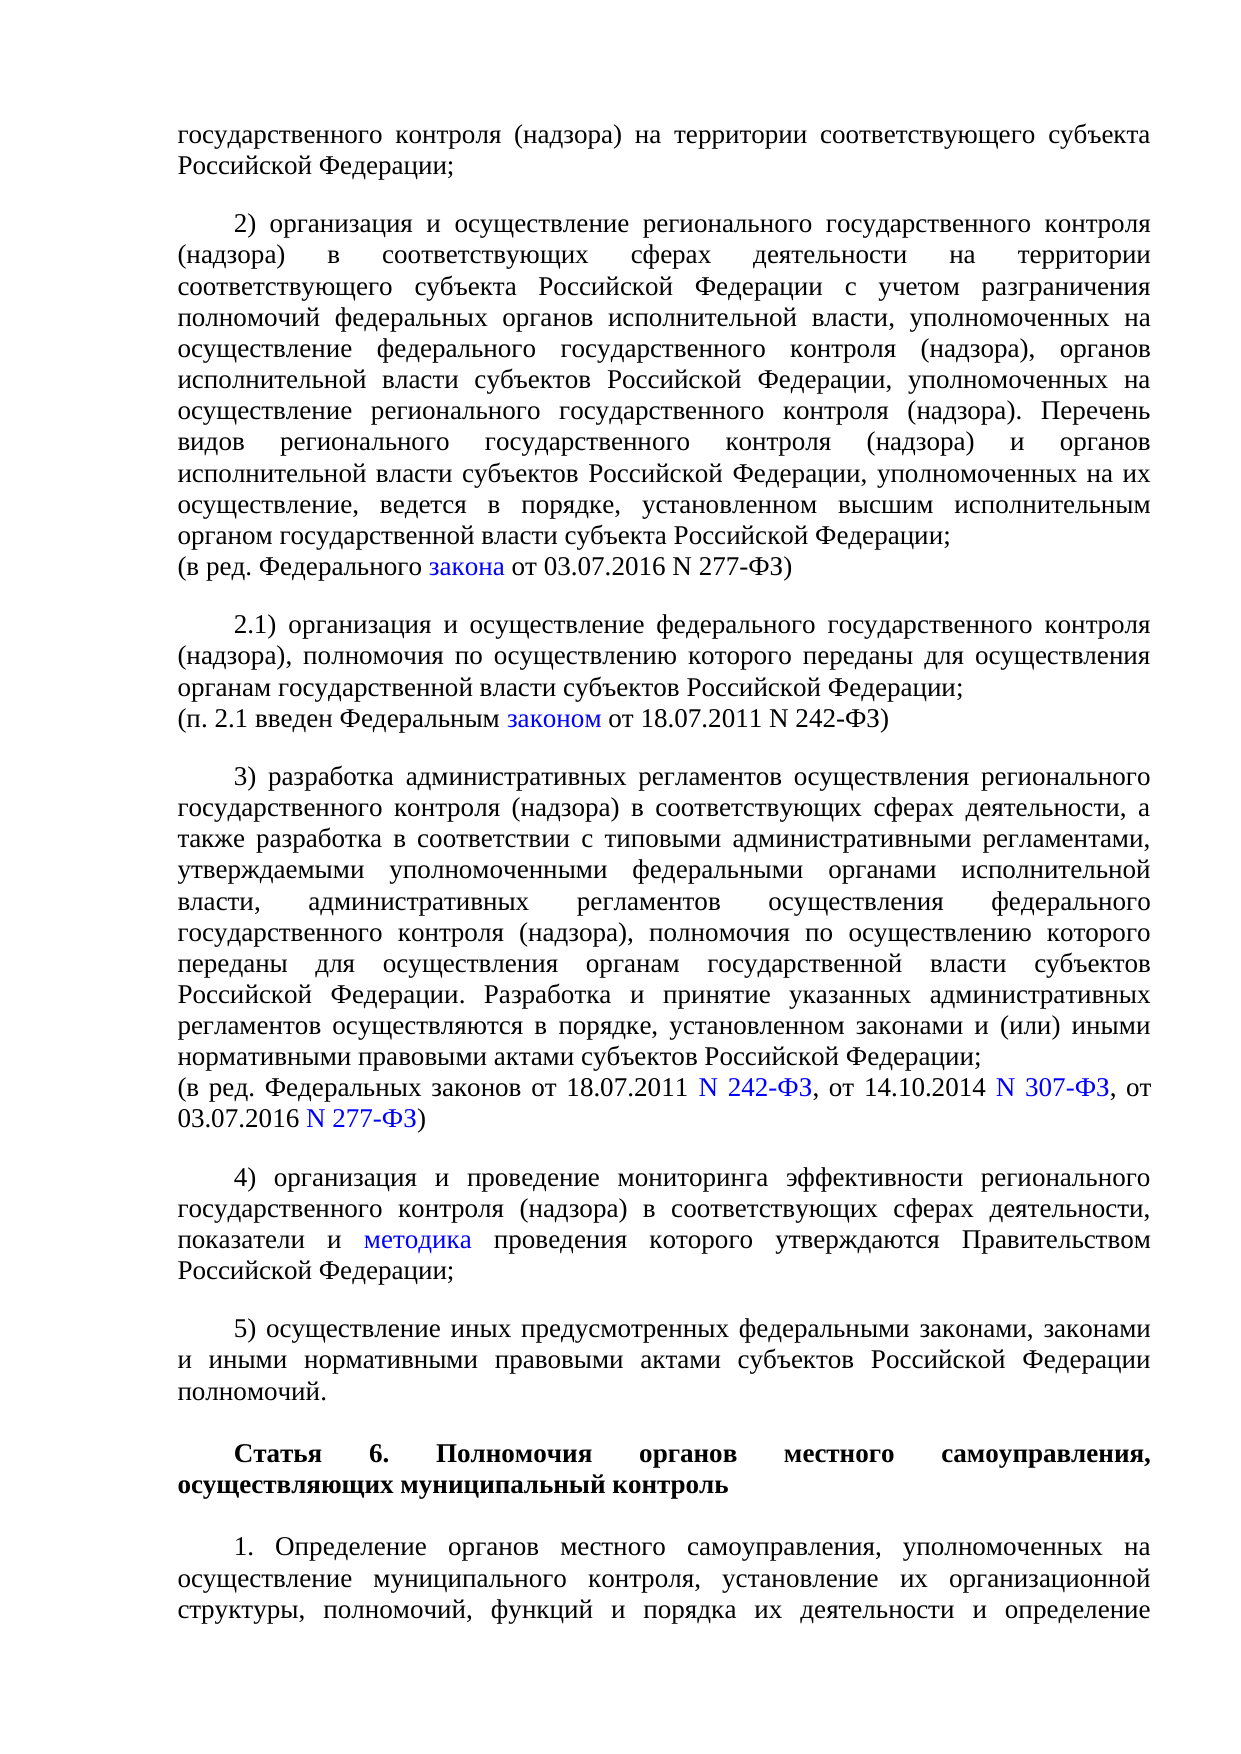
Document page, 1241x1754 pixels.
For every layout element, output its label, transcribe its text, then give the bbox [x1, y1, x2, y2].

text 3) разработка административных регламентов осуществления регионального государственного контроля (надзора) в соответствующих сферах деятельности, а также разработка в соответствии с типовыми административными регламентами, утверждаемыми уполномоченными федеральными органами исполнительной власти, административных регламентов осуществления федерального государственного контроля (надзора), полномочия по осуществлению которого переданы для осуществления органам государственной власти субъектов Российской Федерации. Разработка и принятие указанных административных регламентов осуществляются в порядке, установленном законами и (или) иными нормативными правовыми актами субъектов Российской Федерации; [177, 760, 1152, 1071]
text 4) организация и проведение мониторинга эффективности регионального государственного контроля (надзора) в соответствующих сферах деятельности, показатели и методика проведения которого утверждаются Правительством Российской Федерации; [177, 1161, 1152, 1285]
text (в ред. Федеральных законов от 18.07.2011 N 242-ФЗ, от 14.10.2014 N 307-ФЗ, от 03.07.2016 N 277-ФЗ) [177, 1071, 1152, 1134]
text (в ред. Федерального закона от 03.07.2016 N 277-ФЗ) [177, 550, 1152, 581]
text 5) осуществление иных предусмотренных федеральными законами, законами и иными нормативными правовыми актами субъектов Российской Федерации полномочий. [177, 1312, 1152, 1406]
text 2) организация и осуществление регионального государственного контроля (надзора) в соответствующих сферах деятельности на территории соответствующего субъекта Российской Федерации с учетом разграничения полномочий федеральных органов исполнительной власти, уполномоченных на осуществление федерального государственного контроля (надзора), органов исполнительной власти субъектов Российской Федерации, уполномоченных на осуществление регионального государственного контроля (надзора). Перечень видов регионального государственного контроля (надзора) и органов исполнительной власти субъектов Российской Федерации, уполномоченных на их осуществление, ведется в порядке, установленном высшим исполнительным органом государственной власти субъекта Российской Федерации; [177, 207, 1152, 550]
title Статья 6. Полномочия органов местного самоуправления, осуществляющих муниципальный контроль [177, 1437, 1152, 1499]
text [177, 118, 1152, 180]
text 2.1) организация и осуществление федерального государственного контроля (надзора), полномочия по осуществлению которого переданы для осуществления органам государственной власти субъектов Российской Федерации; [177, 608, 1152, 702]
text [177, 1531, 1152, 1624]
text (п. 2.1 введен Федеральным законом от 18.07.2011 N 242-ФЗ) [177, 702, 1152, 733]
